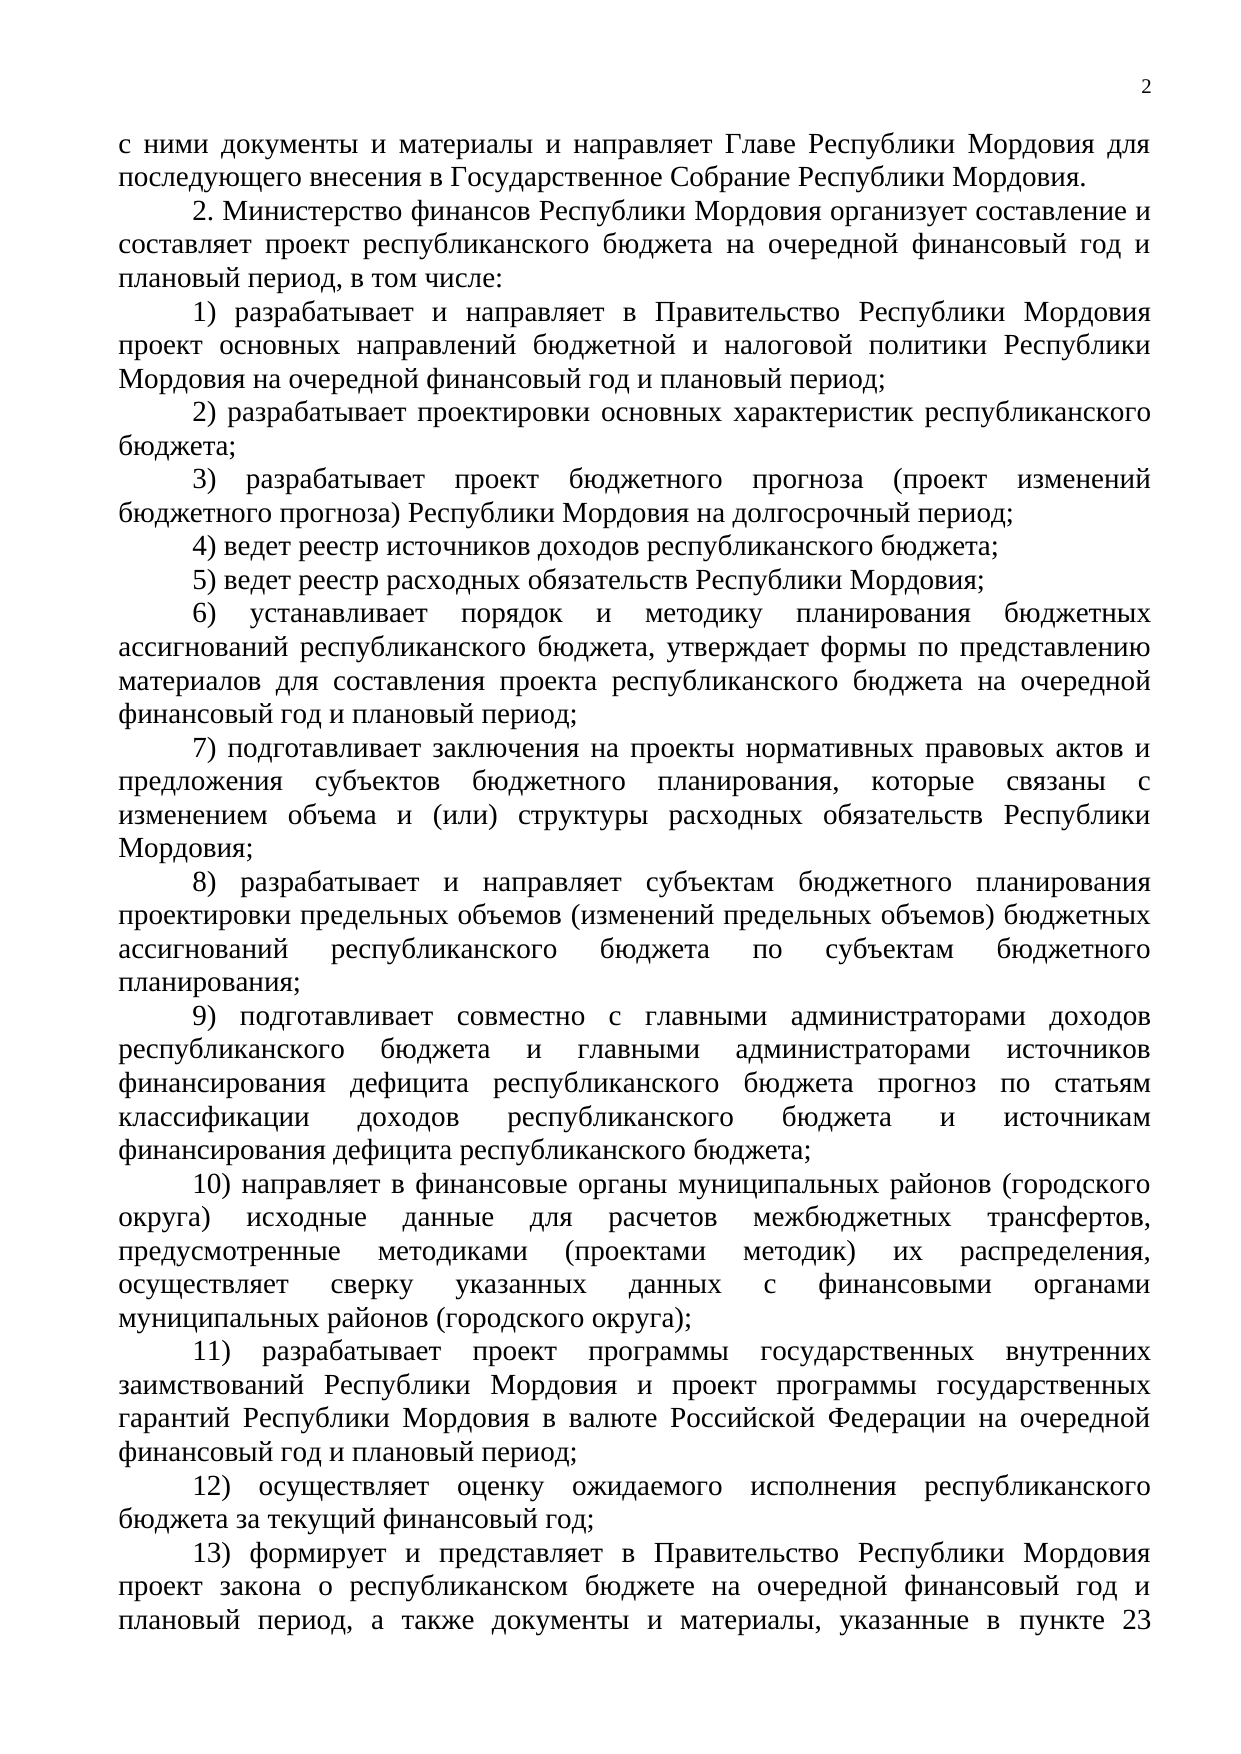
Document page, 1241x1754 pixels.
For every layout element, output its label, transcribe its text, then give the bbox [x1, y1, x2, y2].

text 8) разрабатывает и направляет субъектам бюджетного планирования проектировки предельных объемов (изменений предельных объемов) бюджетных ассигнований республиканского бюджета по субъектам бюджетного планирования; [118, 864, 1152, 998]
text 6) устанавливает порядок и методику планирования бюджетных ассигнований республиканского бюджета, утверждает формы по представлению материалов для составления проекта республиканского бюджета на очередной финансовый год и плановый период; [118, 596, 1152, 730]
text 7) подготавливает заключения на проекты нормативных правовых актов и предложения субъектов бюджетного планирования, которые связаны с изменением объема и (или) структуры расходных обязательств Республики Мордовия; [118, 730, 1152, 864]
text 12) осуществляет оценку ожидаемого исполнения республиканского бюджета за текущий финансовый год; [118, 1468, 1152, 1535]
text 5) ведет реестр расходных обязательств Республики Мордовия; [118, 562, 1152, 596]
text 2) разрабатывает проектировки основных характеристик республиканского бюджета; [118, 394, 1152, 461]
text 9) подготавливает совместно с главными администраторами доходов республиканского бюджета и главными администраторами источников финансирования дефицита республиканского бюджета прогноз по статьям классификации доходов республиканского бюджета и источникам финансирования дефицита республиканского бюджета; [118, 998, 1152, 1166]
text 11) разрабатывает проект программы государственных внутренних заимствований Республики Мордовия и проект программы государственных гарантий Республики Мордовия в валюте Российской Федерации на очередной финансовый год и плановый период; [118, 1333, 1152, 1468]
text 10) направляет в финансовые органы муниципальных районов (городского округа) исходные данные для расчетов межбюджетных трансфертов, предусмотренные методиками (проектами методик) их распределения, осуществляет сверку указанных данных с финансовыми органами муниципальных районов (городского округа); [118, 1166, 1152, 1333]
text 4) ведет реестр источников доходов республиканского бюджета; [118, 528, 1152, 562]
text 2. Министерство финансов Республики Мордовия организует составление и составляет проект республиканского бюджета на очередной финансовый год и плановый период, в том числе: [118, 193, 1152, 294]
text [118, 1535, 1152, 1635]
text 1) разрабатывает и направляет в Правительство Республики Мордовия проект основных направлений бюджетной и налоговой политики Республики Мордовия на очередной финансовый год и плановый период; [118, 294, 1152, 394]
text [118, 126, 1152, 193]
text 3) разрабатывает проект бюджетного прогноза (проект изменений бюджетного прогноза) Республики Мордовия на долгосрочный период; [118, 461, 1152, 528]
